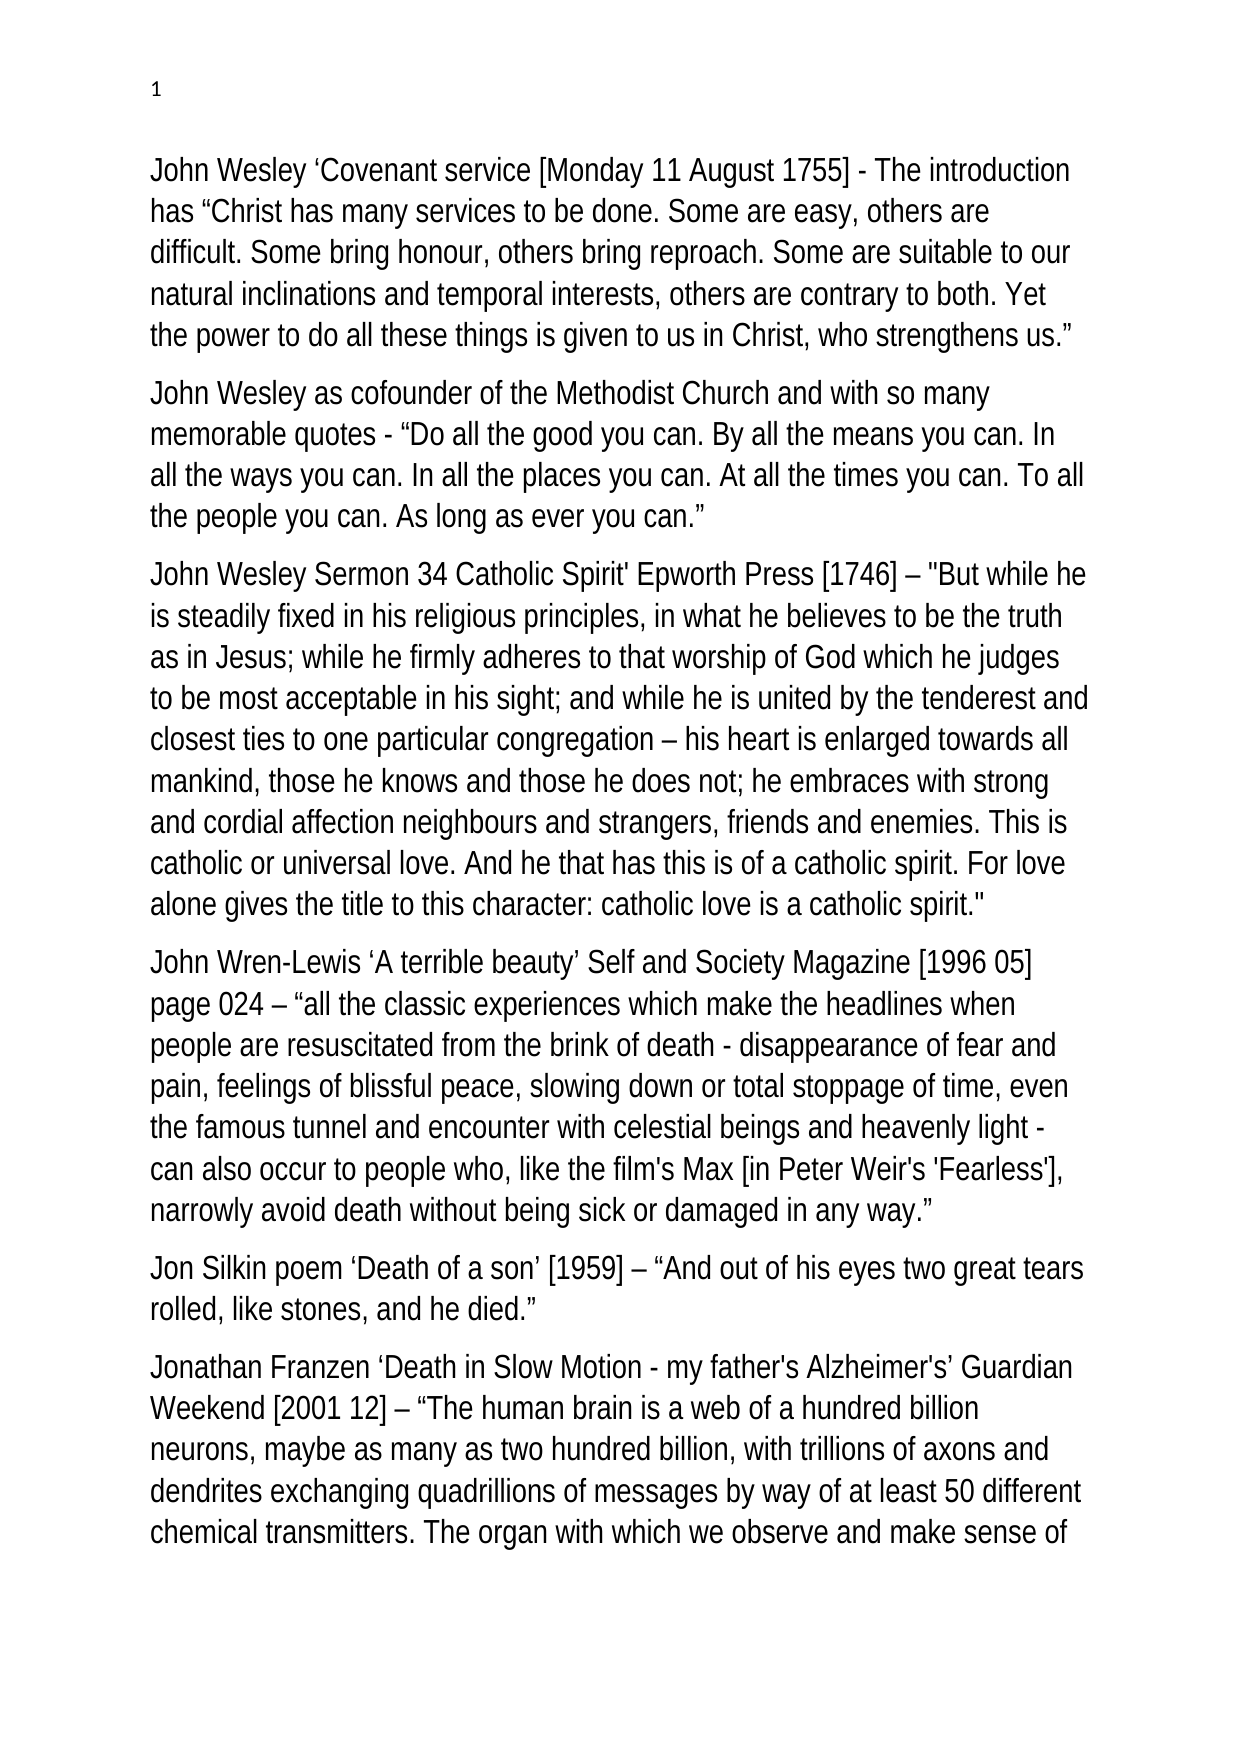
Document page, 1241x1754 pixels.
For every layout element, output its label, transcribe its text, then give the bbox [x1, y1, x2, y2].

text Jon Silkin poem ‘Death of a son’ [1959] – “And out of his eyes two great tears rolled, like stones, and he died.” [150, 1248, 1090, 1327]
text John Wren-Lewis ‘A terrible beauty’ Self and Society Magazine [1996 05] page 024 – “all the classic experiences which make the headlines when people are resuscitated from the brink of death - disappearance of fear and pain, feelings of blissful peace, slowing down or total stoppage of time, even the famous tunnel and encounter with celestial beings and heavenly light - can also occur to people who, like the film's Max [in Peter Weir's 'Fearless'], narrowly avoid death without being sick or damaged in any way.” [150, 942, 1090, 1228]
text John Wesley ‘Covenant service [Monday 11 August 1755] - The introduction has “Christ has many services to be done. Some are easy, others are difficult. Some bring honour, others bring reproach. Some are suitable to our natural inclinations and temporal interests, others are contrary to both. Yet the power to do all these things is given to us in Christ, who strengthens us.” [150, 150, 1090, 353]
text John Wesley as cofounder of the Methodist Church and with so many memorable quotes - “Do all the good you can. By all the means you can. In all the ways you can. In all the places you can. At all the times you can. To all the people you can. As long as ever you can.” [150, 373, 1090, 535]
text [150, 1347, 1090, 1550]
text John Wesley Sermon 34 Catholic Spirit' Epworth Press [1746] – "But while he is steadily fixed in his religious principles, in what he believes to be the truth as in Jesus; while he firmly adheres to that worship of God which he judges to be most acceptable in his sight; and while he is united by the tenderest and closest ties to one particular congregation – his heart is enlarged towards all mankind, those he knows and those he does not; he embraces with strong and cordial affection neighbours and strangers, friends and enemies. This is catholic or universal love. And he that has this is of a catholic spirit. For love alone gives the title to this character: catholic love is a catholic spirit." [150, 554, 1090, 923]
